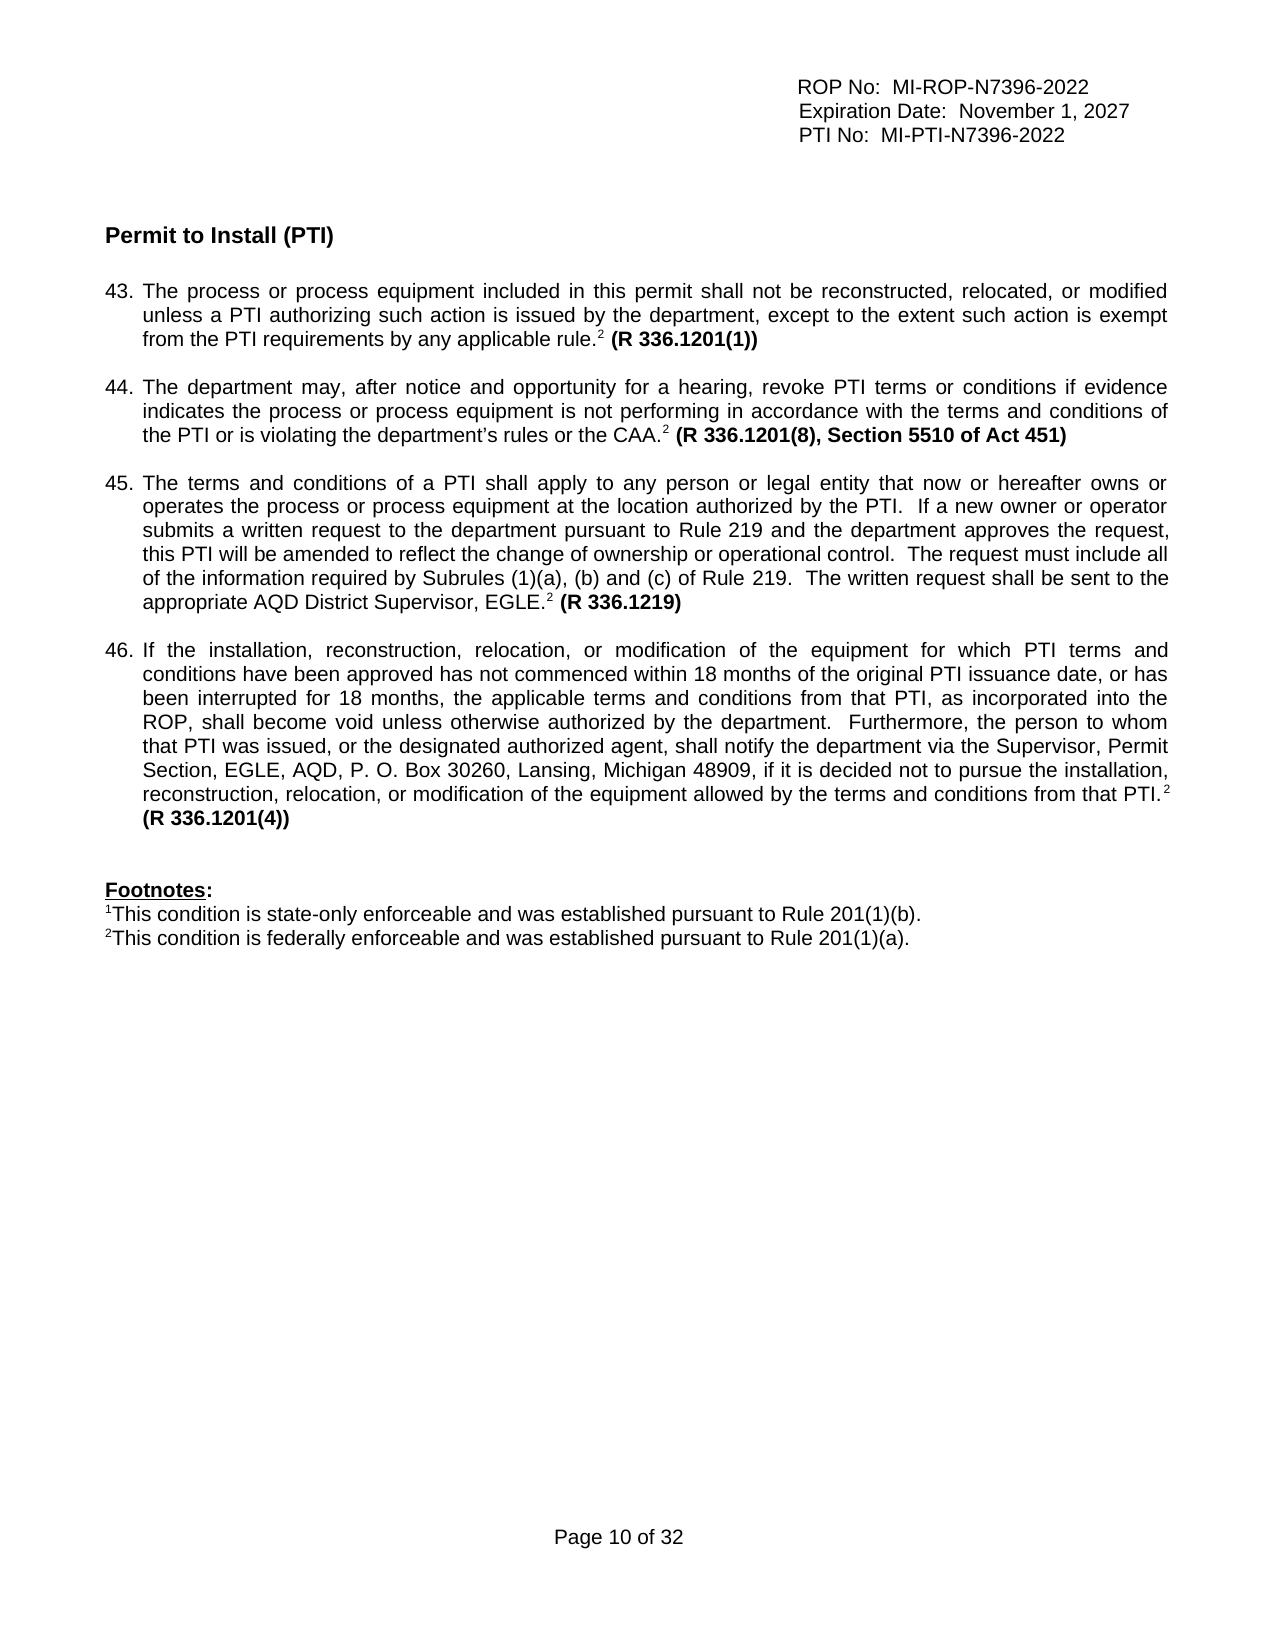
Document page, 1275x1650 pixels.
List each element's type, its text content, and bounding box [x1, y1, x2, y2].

list The process or process equipment included in this permit shall not be reconstructed, relocated, or modified unless a PTI authorizing such action is issued by the department, except to the extent such action is exempt from the PTI requirements by any applicable rule.2 (R 336.1201(1)) [105, 279, 1170, 351]
list If the installation, reconstruction, relocation, or modification of the equipment for which PTI terms and conditions have been approved has not commenced within 18 months of the original PTI issuance date, or has been interrupted for 18 months, the applicable terms and conditions from that PTI, as incorporated into the ROP, shall become void unless otherwise authorized by the department. Furthermore, the person to whom that PTI was issued, or the designated authorized agent, shall notify the department via the Supervisor, Permit Section, EGLE, AQD, P. O. Box 30260, Lansing, Michigan 48909, if it is decided not to pursue the installation, reconstruction, relocation, or modification of the equipment allowed by the terms and conditions from that PTI.2 (R 336.1201(4)) [105, 638, 1170, 830]
list The department may, after notice and opportunity for a hearing, revoke PTI terms or conditions if evidence indicates the process or process equipment is not performing in accordance with the terms and conditions of the PTI or is violating the department’s rules or the CAA.2 (R 336.1201(8), Section 5510 of Act 451) [105, 374, 1170, 446]
list The terms and conditions of a PTI shall apply to any person or legal entity that now or hereafter owns or operates the process or process equipment at the location authorized by the PTI. If a new owner or operator submits a written request to the department pursuant to Rule 219 and the department approves the request, this PTI will be amended to reflect the change of ownership or operational control. The request must include all of the information required by Subrules (1)(a), (b) and (c) of Rule 219. The written request shall be sent to the appropriate AQD District Supervisor, EGLE.2 (R 336.1219) [105, 470, 1170, 614]
text Footnotes: [105, 878, 1170, 902]
text 2This condition is federally enforceable and was established pursuant to Rule 201(1)(a). [105, 926, 1170, 949]
text 1This condition is state-only enforceable and was established pursuant to Rule 201(1)(b). [105, 902, 1170, 926]
subtitle Permit to Install (PTI) [105, 222, 1170, 248]
